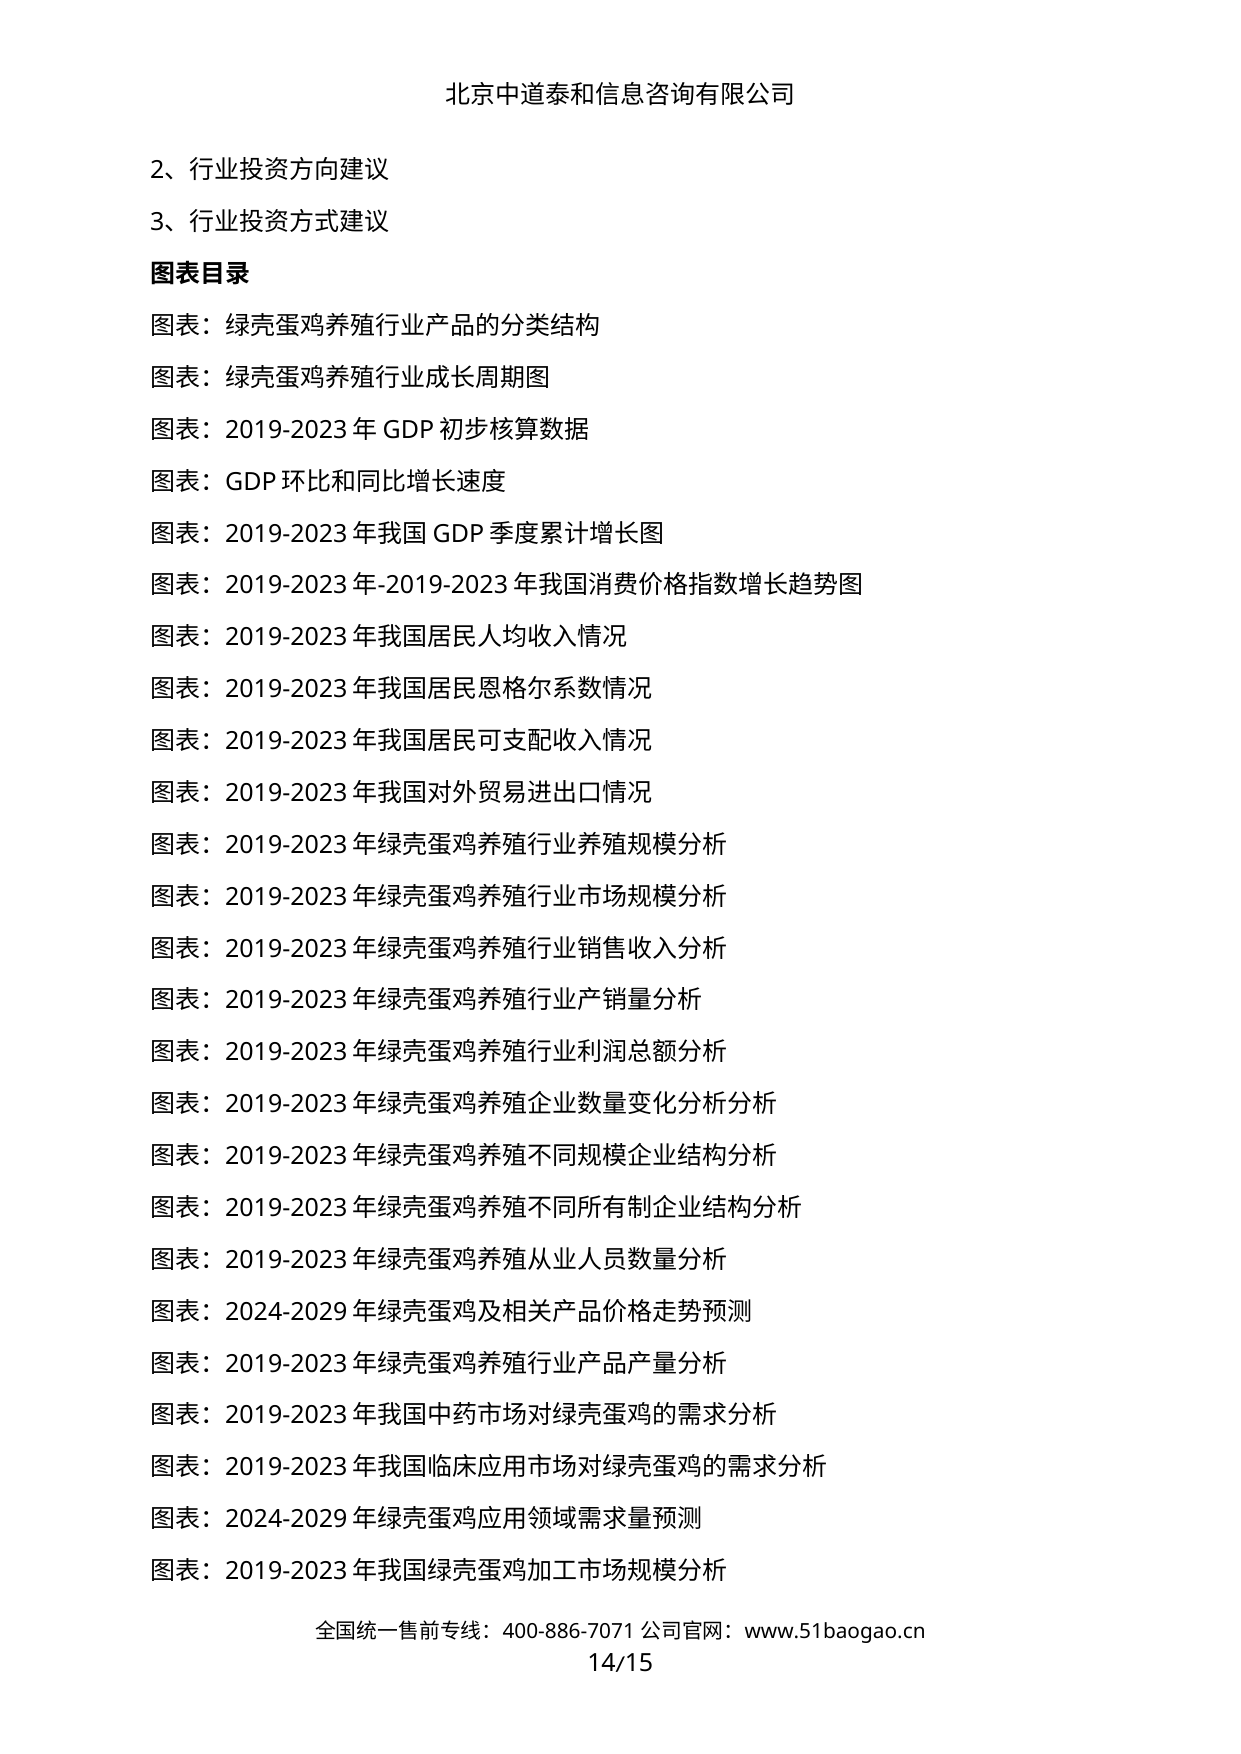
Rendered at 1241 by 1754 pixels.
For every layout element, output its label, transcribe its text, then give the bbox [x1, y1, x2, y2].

text 图表：绿壳蛋鸡养殖行业产品的分类结构 [150, 306, 1090, 342]
text 图表：2019-2023年我国临床应用市场对绿壳蛋鸡的需求分析 [150, 1447, 1090, 1483]
text 图表：2019-2023年我国绿壳蛋鸡加工市场规模分析 [150, 1551, 1090, 1587]
text 图表：2024-2029年绿壳蛋鸡及相关产品价格走势预测 [150, 1291, 1090, 1327]
text 图表：2019-2023年绿壳蛋鸡养殖不同规模企业结构分析 [150, 1136, 1090, 1172]
text 图表：2019-2023年绿壳蛋鸡养殖行业产品产量分析 [150, 1343, 1090, 1379]
text 图表：2024-2029年绿壳蛋鸡应用领域需求量预测 [150, 1499, 1090, 1535]
text 图表：GDP环比和同比增长速度 [150, 461, 1090, 497]
text 图表：2019-2023年绿壳蛋鸡养殖行业利润总额分析 [150, 1032, 1090, 1068]
text 图表：2019-2023年绿壳蛋鸡养殖企业数量变化分析分析 [150, 1084, 1090, 1120]
text 图表：2019-2023年绿壳蛋鸡养殖从业人员数量分析 [150, 1239, 1090, 1276]
text 图表：2019-2023年GDP初步核算数据 [150, 409, 1090, 446]
text 图表：2019-2023年我国对外贸易进出口情况 [150, 772, 1090, 809]
text 2、行业投资方向建议 [150, 150, 1090, 186]
text 图表：2019-2023年我国GDP季度累计增长图 [150, 513, 1090, 549]
text 3、行业投资方式建议 [150, 202, 1090, 238]
text 图表：2019-2023年我国居民可支配收入情况 [150, 721, 1090, 757]
text 图表目录 [150, 254, 1090, 290]
text 图表：2019-2023年绿壳蛋鸡养殖不同所有制企业结构分析 [150, 1187, 1090, 1224]
text 图表：2019-2023年我国居民恩格尔系数情况 [150, 669, 1090, 705]
text 图表：2019-2023年绿壳蛋鸡养殖行业养殖规模分析 [150, 824, 1090, 861]
text 图表：2019-2023年我国居民人均收入情况 [150, 617, 1090, 653]
text 图表：2019-2023年我国中药市场对绿壳蛋鸡的需求分析 [150, 1395, 1090, 1431]
text 图表：2019-2023年绿壳蛋鸡养殖行业产销量分析 [150, 980, 1090, 1016]
text 图表：2019-2023年绿壳蛋鸡养殖行业市场规模分析 [150, 876, 1090, 912]
text 图表：2019-2023年-2019-2023年我国消费价格指数增长趋势图 [150, 565, 1090, 601]
text 图表：绿壳蛋鸡养殖行业成长周期图 [150, 357, 1090, 394]
text 图表：2019-2023年绿壳蛋鸡养殖行业销售收入分析 [150, 928, 1090, 964]
